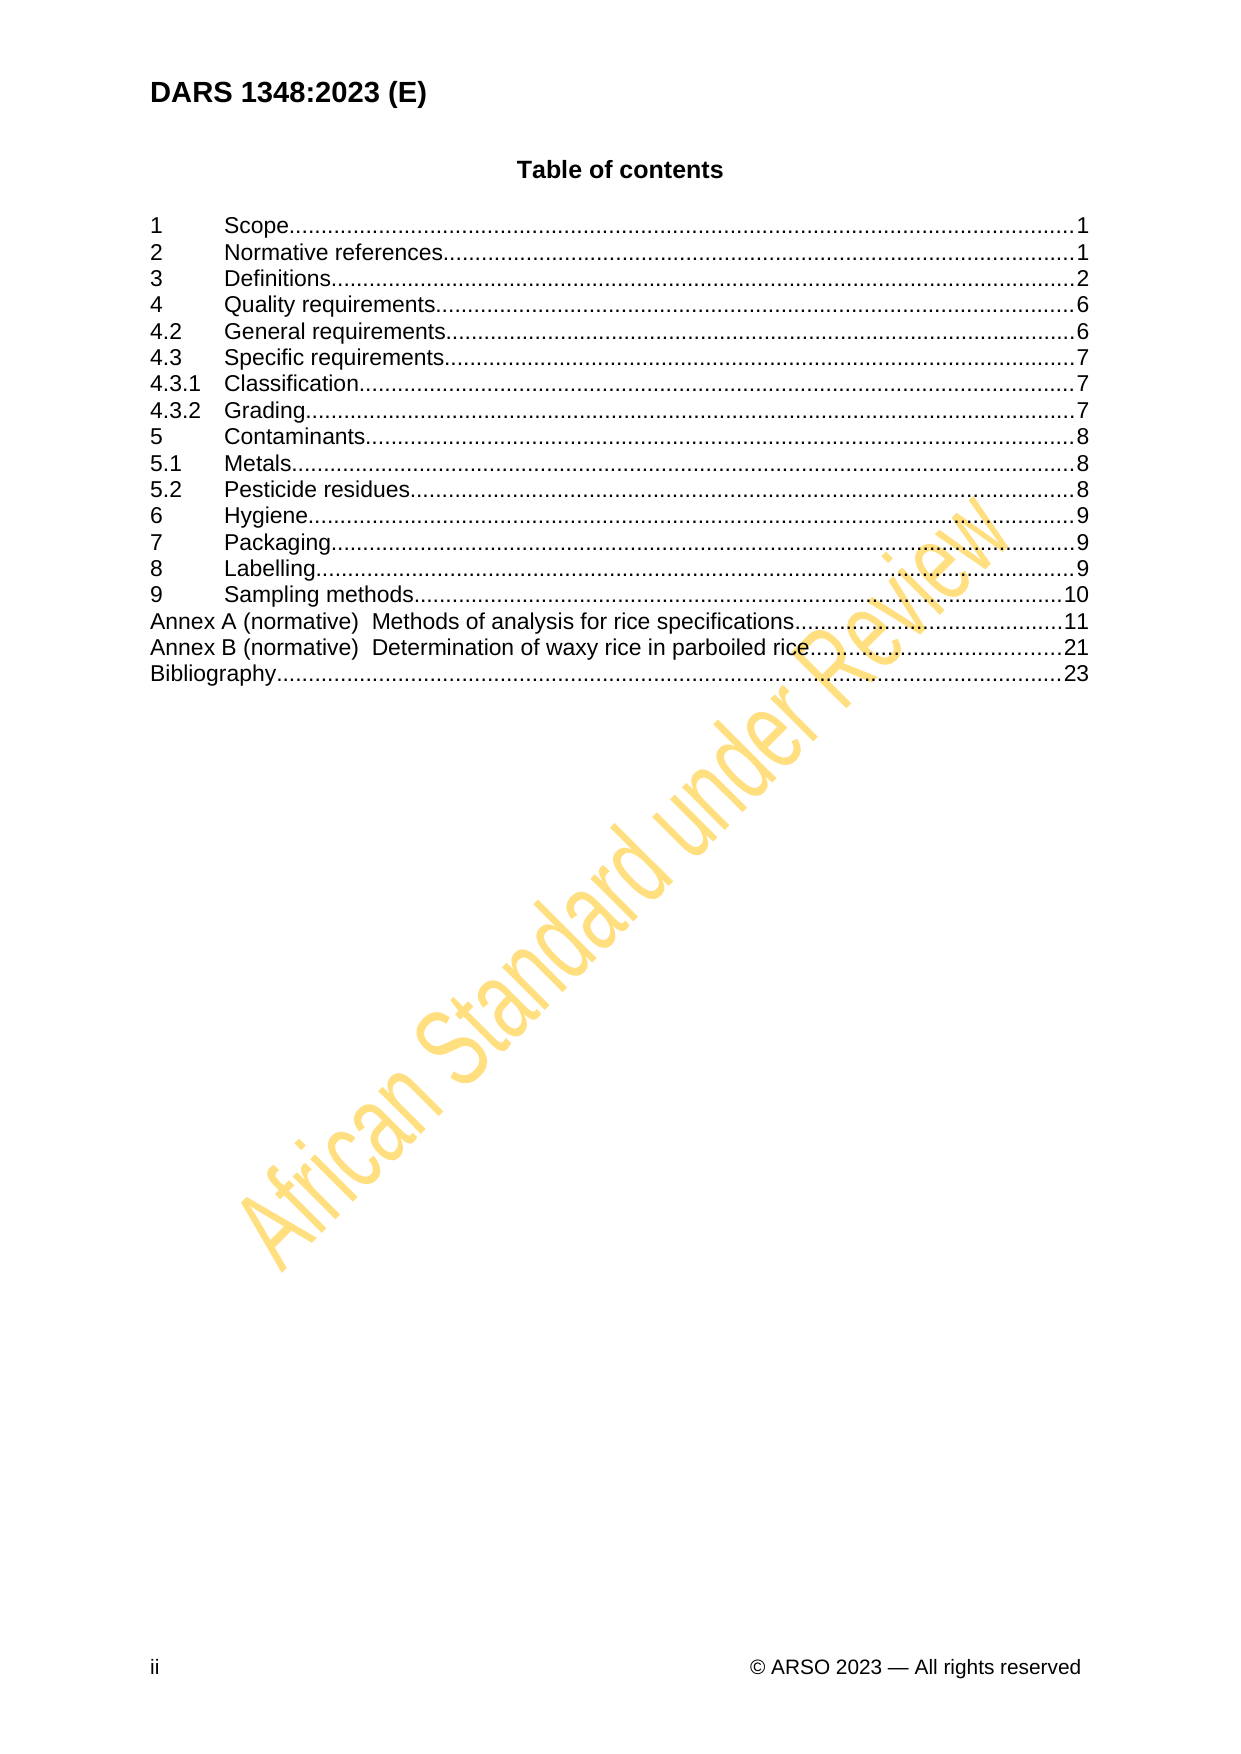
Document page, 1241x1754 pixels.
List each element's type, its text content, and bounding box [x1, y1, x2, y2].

text 4.3 Specific requirements 7 [150, 344, 1090, 370]
text 7 Packaging 9 [150, 528, 1090, 555]
subtitle Table of contents [150, 155, 1090, 183]
text 5.2 Pesticide residues 8 [150, 476, 1090, 502]
text Annex A (normative) Methods of analysis for rice specifications 11 [150, 608, 1090, 634]
text 2 Normative references 1 [150, 239, 1090, 265]
text 8 Labelling 9 [150, 555, 1090, 581]
text 6 Hygiene 9 [150, 502, 1090, 528]
text Bibliography 23 [150, 660, 1090, 687]
text 3 Definitions 2 [150, 265, 1090, 291]
text 5.1 Metals 8 [150, 449, 1090, 476]
text 1 Scope 1 [150, 212, 1090, 239]
text 9 Sampling methods 10 [150, 581, 1090, 608]
text 4 Quality requirements 6 [150, 291, 1090, 318]
text Annex B (normative) Determination of waxy rice in parboiled rice 21 [150, 634, 1090, 660]
text 5 Contaminants 8 [150, 423, 1090, 449]
text 4.3.1 Classification 7 [150, 370, 1090, 397]
text 4.2 General requirements 6 [150, 318, 1090, 344]
text 4.3.2 Grading 7 [150, 397, 1090, 423]
